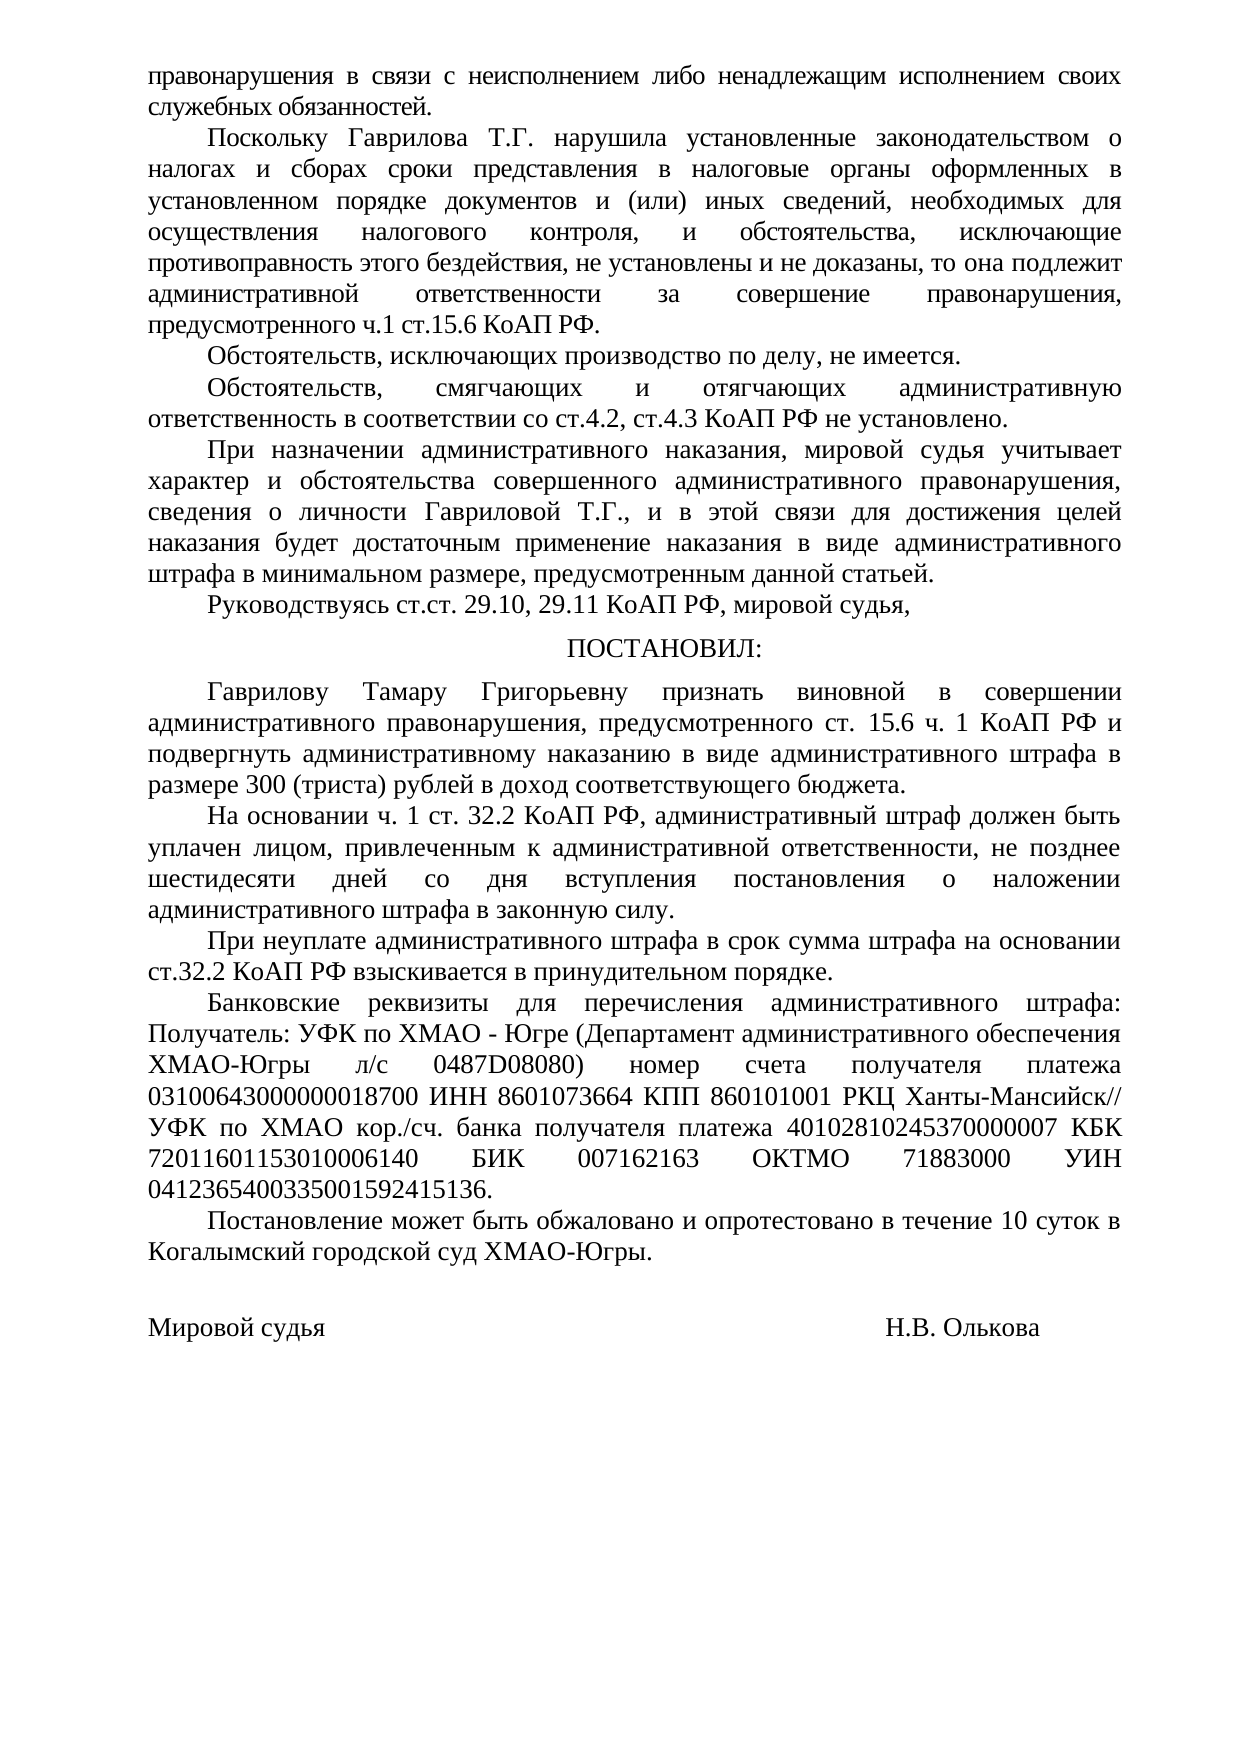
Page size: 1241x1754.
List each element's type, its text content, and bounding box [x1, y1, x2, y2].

text При неуплате административного штрафа в срок сумма штрафа на основании ст.32.2 КоАП РФ взыскивается в принудительном порядке. [148, 924, 1122, 986]
text При назначении административного наказания, мировой судья учитывает характер и обстоятельства совершенного административного правонарушения, сведения о личности Гавриловой Т.Г., и в этой связи для достижения целей наказания будет достаточным применение наказания в виде административного штрафа в минимальном размере, предусмотренным данной статьей. [148, 433, 1122, 589]
text Гаврилову Тамару Григорьевну признать виновной в совершении административного правонарушения, предусмотренного ст. 15.6 ч. 1 КоАП РФ и подвергнуть административному наказанию в виде административного штрафа в размере 300 (триста) рублей в доход соответствующего бюджета. [148, 675, 1122, 799]
text Руководствуясь ст.ст. 29.10, 29.11 КоАП РФ, мировой судья, [148, 589, 1122, 620]
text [148, 59, 1122, 121]
text На основании ч. 1 ст. 32.2 КоАП РФ, административный штраф должен быть уплачен лицом, привлеченным к административной ответственности, не позднее шестидесяти дней со дня вступления постановления о наложении административного штрафа в законную силу. [148, 799, 1122, 924]
text Поскольку Гаврилова Т.Г. нарушила установленные законодательством о налогах и сборах сроки представления в налоговые органы оформленных в установленном порядке документов и (или) иных сведений, необходимых для осуществления налогового контроля, и обстоятельства, исключающие противоправность этого бездействия, не установлены и не доказаны, то она подлежит административной ответственности за совершение правонарушения, предусмотренного ч.1 ст.15.6 КоАП РФ. [148, 121, 1122, 339]
text Обстоятельств, исключающих производство по делу, не имеется. [148, 339, 1122, 371]
text Обстоятельств, смягчающих и отягчающих административную ответственность в соответствии со ст.4.2, ст.4.3 КоАП РФ не установлено. [148, 371, 1122, 433]
text Постановление может быть обжаловано и опротестовано в течение 10 суток в Когалымский городской суд ХМАО-Югры. [148, 1204, 1122, 1267]
text Банковские реквизиты для перечисления административного штрафа: Получатель: УФК по ХМАО - Югре (Департамент административного обеспечения ХМАО-Югры л/с 0487D08080) номер счета получателя платежа 03100643000000018700 ИНН 8601073664 КПП 860101001 РКЦ Ханты-Мансийск// УФК по ХМАО кор./сч. банка получателя платежа 40102810245370000007 КБК 72011601153010006140 БИК 007162163 ОКТМО 71883000 УИН 0412365400335001592415136. [148, 986, 1122, 1204]
text ПОСТАНОВИЛ: [148, 632, 1122, 663]
subtitle Мировой судья Н.В. Олькова [148, 1311, 1122, 1342]
